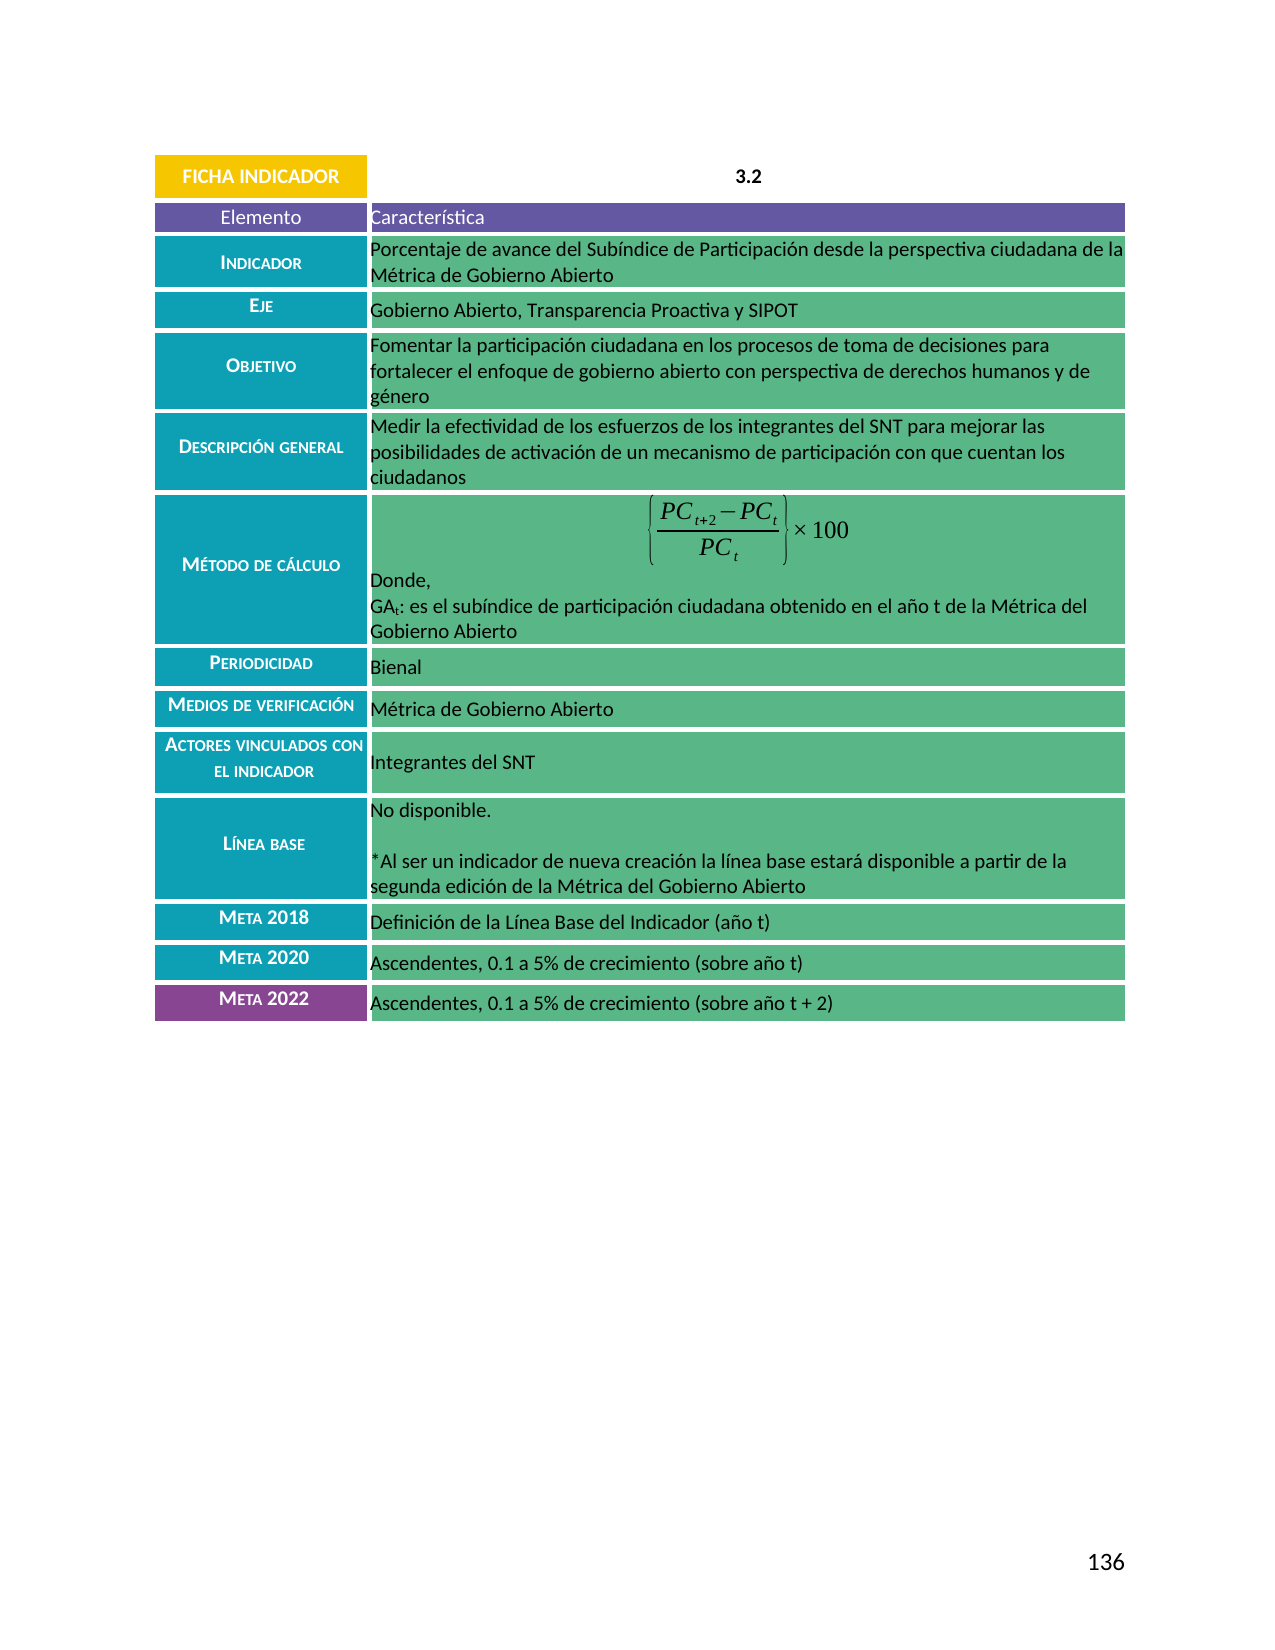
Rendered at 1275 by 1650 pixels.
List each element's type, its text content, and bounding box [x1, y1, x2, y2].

table_cell Bienal [372, 648, 1125, 686]
table_cell Porcentaje de avance del Subíndice de Participación desde la perspectiva ciudadana de la Métrica de Gobierno Abierto [372, 236, 1125, 287]
table_cell Ascendentes, 0.1 a 5% de crecimiento (sobre año t + 2) [372, 985, 1125, 1021]
table_cell Gobierno Abierto, Transparencia Proactiva y SIPOT [372, 292, 1125, 328]
table_cell Integrantes del SNT [372, 732, 1125, 793]
table_cell Medios de verificación [155, 691, 367, 727]
table_cell Meta 2022 [155, 985, 367, 1021]
table_cell Indicador [155, 236, 367, 287]
table_cell Línea base [155, 798, 367, 899]
table_cell Elemento [155, 203, 367, 232]
table_cell Descripción general [155, 413, 367, 490]
table_cell Ascendentes, 0.1 a 5% de crecimiento (sobre año t) [372, 945, 1125, 980]
table_cell Eje [155, 292, 367, 328]
table_cell Donde, GAt: es el subíndice de participación ciudadana obtenido en el año t de la Métrica del Gobierno Abierto [372, 495, 1125, 644]
table_cell Métrica de Gobierno Abierto [372, 691, 1125, 727]
table_cell Objetivo [155, 333, 367, 409]
table_cell Medir la efectividad de los esfuerzos de los integrantes del SNT para mejorar las posibilidades de activación de un mecanismo de participación con que cuentan los ciudadanos [372, 413, 1125, 490]
table_cell Fomentar la participación ciudadana en los procesos de toma de decisiones para fortalecer el enfoque de gobierno abierto con perspectiva de derechos humanos y de género [372, 333, 1125, 409]
table_cell Método de cálculo [155, 495, 367, 644]
table_cell No disponible. *Al ser un indicador de nueva creación la línea base estará disponible a partir de la segunda edición de la Métrica del Gobierno Abierto [372, 798, 1125, 899]
table_header FICHA INDICADOR [155, 155, 367, 198]
table_cell Característica [372, 203, 1125, 232]
table_cell Definición de la Línea Base del Indicador (año t) [372, 904, 1125, 940]
table_cell Meta 2018 [155, 904, 367, 940]
table_header 3.2 [372, 155, 1125, 198]
table_cell Actores vinculados con el indicador [155, 732, 367, 793]
table_cell Periodicidad [155, 648, 367, 686]
table_cell Meta 2020 [155, 945, 367, 980]
